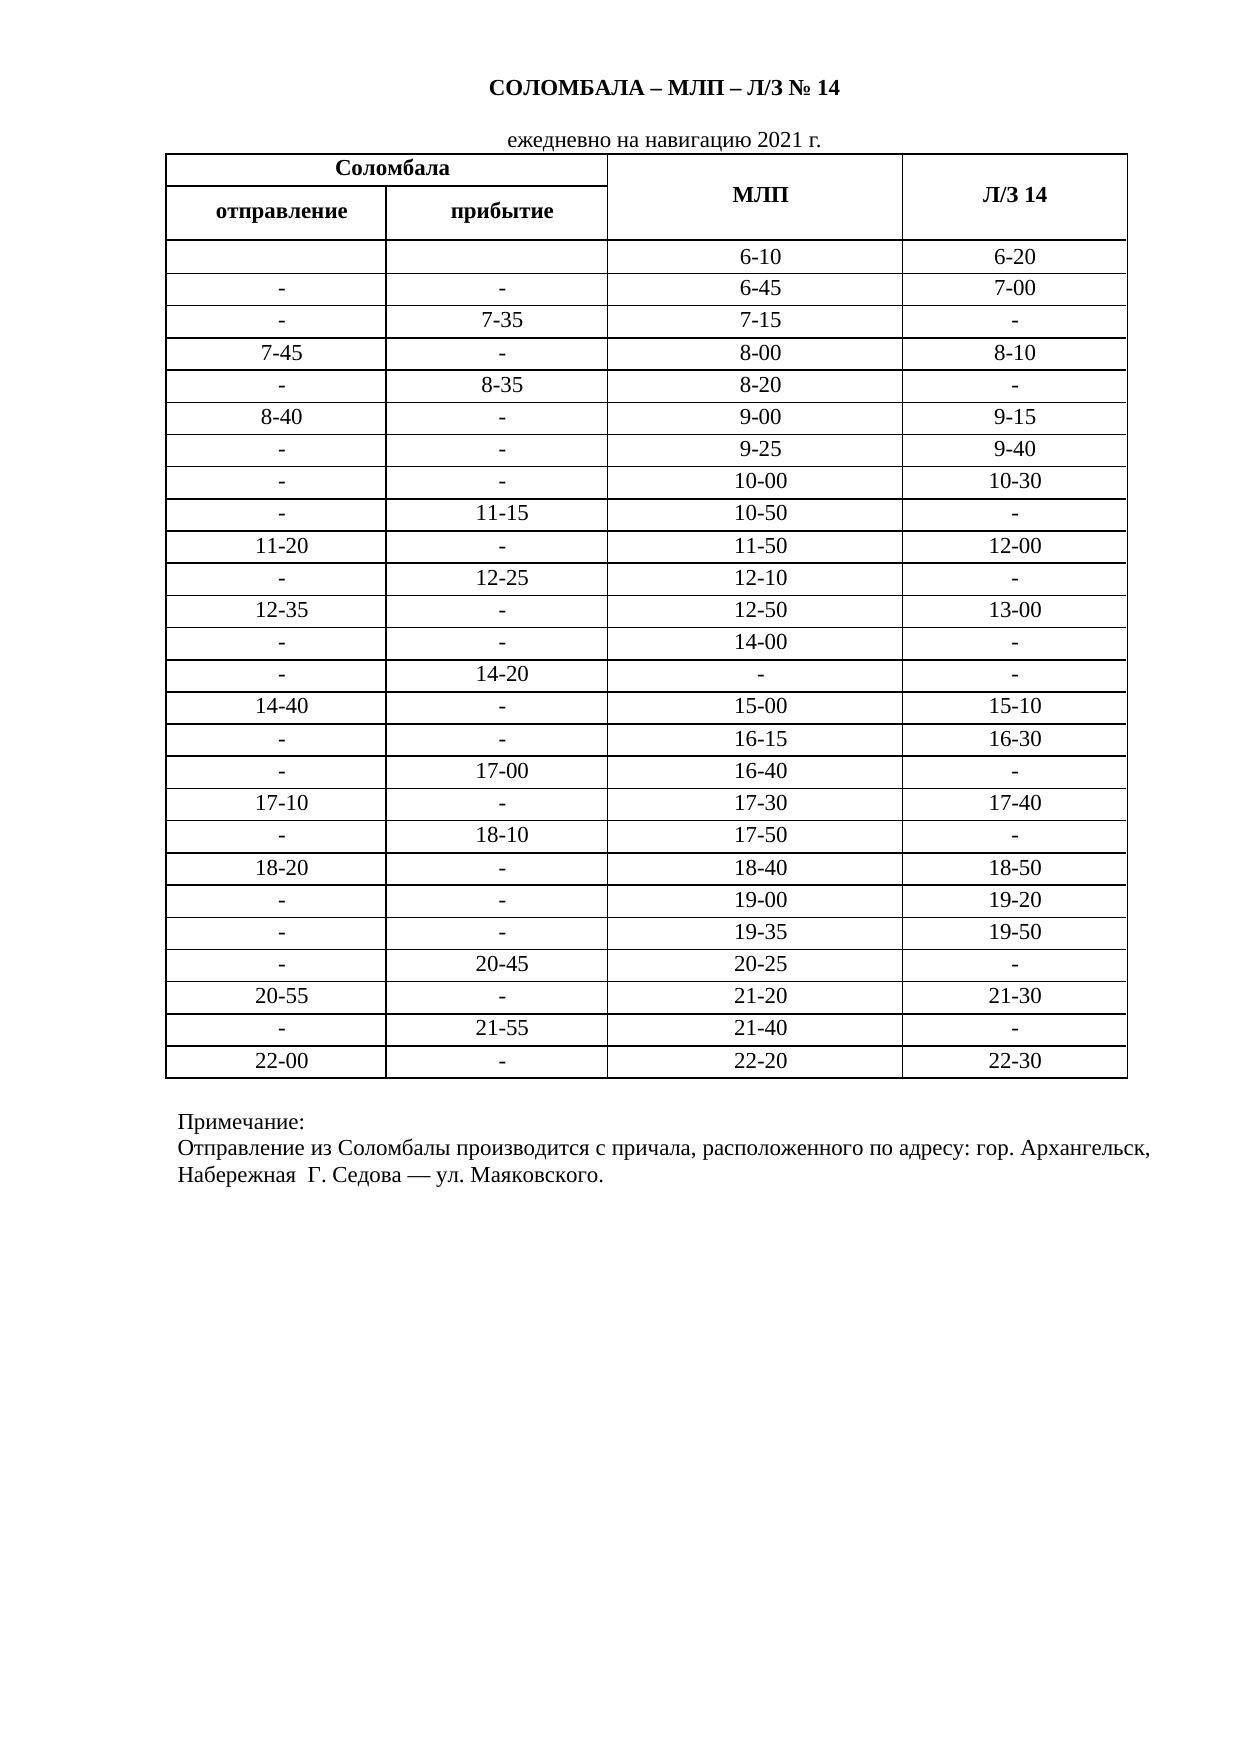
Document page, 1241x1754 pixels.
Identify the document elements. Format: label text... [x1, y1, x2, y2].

table_cell 15-10 [903, 691, 1127, 723]
table_cell 17-50 [608, 821, 902, 852]
table_cell 8-20 [608, 371, 902, 401]
table_cell 10-50 [608, 500, 902, 530]
table_cell 11-50 [608, 532, 902, 562]
table_cell 22-00 [167, 1047, 385, 1077]
table_cell - [167, 306, 385, 337]
table_cell - [387, 467, 607, 498]
table_cell 19-50 [903, 916, 1127, 948]
table_cell 20-25 [608, 950, 902, 981]
table_header Л/З 14 [903, 155, 1127, 239]
table_cell - [167, 725, 385, 755]
table_cell - [167, 371, 385, 401]
table_cell - [903, 820, 1127, 852]
table_cell - [167, 757, 385, 788]
table_cell 14-40 [167, 693, 385, 723]
table_cell прибытие [387, 187, 607, 239]
table_cell 19-00 [608, 886, 902, 916]
table_cell - [903, 562, 1127, 594]
table_cell отправление [167, 187, 385, 239]
table_cell 11-15 [387, 500, 607, 530]
table_cell 17-00 [387, 757, 607, 788]
table_cell 7-45 [167, 339, 385, 369]
table_cell 12-35 [167, 596, 385, 627]
table_cell 12-25 [387, 564, 607, 594]
table_cell 11-20 [167, 532, 385, 562]
table_cell - [387, 628, 607, 659]
table_cell 17-40 [903, 788, 1127, 820]
table_cell - [167, 467, 385, 498]
table_cell - [903, 659, 1127, 691]
table_cell - [387, 854, 607, 884]
table_cell 9-15 [903, 401, 1127, 433]
table_cell - [387, 886, 607, 916]
table_cell - [387, 789, 607, 820]
table_cell 21-40 [608, 1015, 902, 1045]
table_cell - [387, 1047, 607, 1077]
table_cell - [608, 661, 902, 691]
table_cell 18-10 [387, 821, 607, 852]
table_cell - [387, 982, 607, 1013]
table_cell 20-45 [387, 950, 607, 981]
table_cell 7-35 [387, 306, 607, 337]
table_cell - [167, 950, 385, 981]
table_cell 19-20 [903, 884, 1127, 916]
table_cell - [387, 435, 607, 466]
table_cell - [167, 886, 385, 916]
table_cell 17-30 [608, 789, 902, 820]
text CОЛОМБАЛА – МЛП – Л/З № 14 [177, 74, 1152, 100]
table_cell - [387, 274, 607, 305]
table_cell - [387, 403, 607, 433]
table_cell 16-30 [903, 723, 1127, 755]
table_cell 8-40 [167, 403, 385, 433]
table_cell 15-00 [608, 693, 902, 723]
table_cell - [387, 532, 607, 562]
table_cell - [387, 918, 607, 948]
table_cell 9-00 [608, 403, 902, 433]
text Отправление из Соломбалы производится с причала, расположенного по адресу: гор. Архангельск, Набережная Г. Седова — ул. Маяковского. [177, 1134, 1152, 1187]
table_cell - [903, 755, 1127, 788]
table_cell 21-20 [608, 982, 902, 1013]
table_cell [387, 241, 607, 273]
table_cell - [167, 918, 385, 948]
text ежедневно на навигацию 2021 г. [177, 127, 1152, 153]
table_cell - [903, 949, 1127, 981]
table_cell 21-30 [903, 981, 1127, 1013]
table_cell [167, 241, 385, 273]
table_cell - [387, 693, 607, 723]
table_cell 12-50 [608, 596, 902, 627]
table_cell - [167, 628, 385, 659]
table_cell - [167, 435, 385, 466]
table_cell 16-40 [608, 757, 902, 788]
table_cell 20-55 [167, 982, 385, 1013]
table_cell - [903, 498, 1127, 530]
table_cell 6-45 [608, 274, 902, 305]
table_cell 22-30 [903, 1045, 1127, 1077]
table_cell 10-00 [608, 467, 902, 498]
table_cell 9-40 [903, 434, 1127, 466]
table_cell 18-20 [167, 854, 385, 884]
table_cell 8-00 [608, 339, 902, 369]
table_cell 18-50 [903, 852, 1127, 884]
table_cell 14-00 [608, 628, 902, 659]
table_header Соломбала [167, 155, 607, 185]
table_cell 9-25 [608, 435, 902, 466]
table_cell 10-30 [903, 466, 1127, 498]
table_cell 17-10 [167, 789, 385, 820]
table_cell 18-40 [608, 854, 902, 884]
table_header МЛП [608, 155, 902, 239]
table_cell - [387, 725, 607, 755]
table_cell 8-35 [387, 371, 607, 401]
table_cell - [903, 627, 1127, 659]
table_cell - [903, 1013, 1127, 1045]
table_cell 21-55 [387, 1015, 607, 1045]
table_cell - [167, 1015, 385, 1045]
table_cell 22-20 [608, 1047, 902, 1077]
table_cell - [167, 821, 385, 852]
table_cell 13-00 [903, 595, 1127, 627]
table_cell - [167, 661, 385, 691]
table_cell - [167, 500, 385, 530]
table_cell 19-35 [608, 918, 902, 948]
table_cell 7-15 [608, 306, 902, 337]
text Примечание: [177, 1108, 1152, 1134]
table_cell 8-10 [903, 337, 1127, 369]
table_cell - [167, 564, 385, 594]
table_cell 14-20 [387, 661, 607, 691]
table_cell - [387, 596, 607, 627]
table_cell - [387, 339, 607, 369]
table_cell - [903, 369, 1127, 401]
table_cell 16-15 [608, 725, 902, 755]
table_cell - [903, 305, 1127, 337]
table_cell - [167, 274, 385, 305]
table_cell 12-10 [608, 564, 902, 594]
table_cell 6-10 [608, 241, 902, 273]
table_cell 7-00 [903, 273, 1127, 305]
table_cell 6-20 [903, 239, 1127, 273]
table_cell 12-00 [903, 530, 1127, 562]
